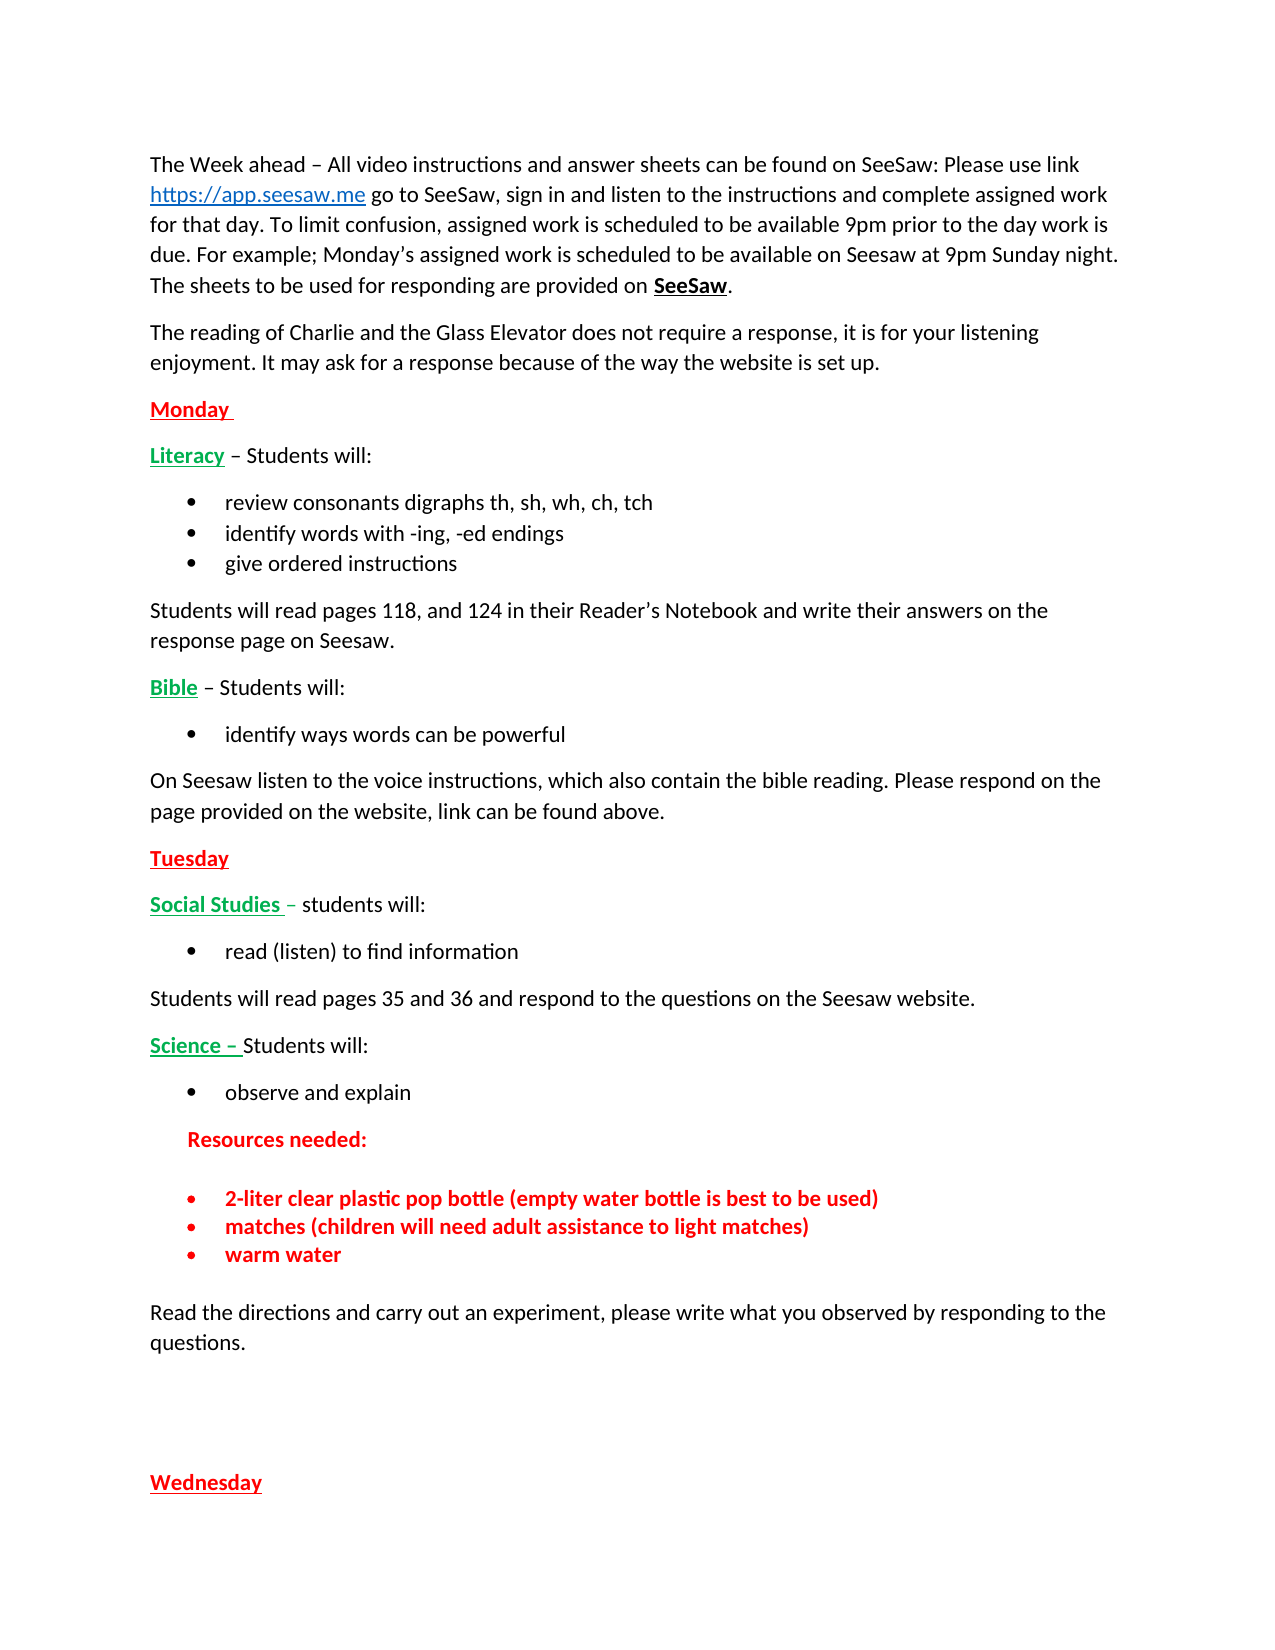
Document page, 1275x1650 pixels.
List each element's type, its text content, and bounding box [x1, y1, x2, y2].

text Resources needed: [187, 1125, 1125, 1153]
list identify ways words can be powerful [187, 720, 1125, 748]
text Wednesday [150, 1468, 1125, 1496]
list matches (children will need adult assistance to light matches) [187, 1212, 1125, 1240]
text Social Studies – students will: [150, 891, 1125, 919]
list give ordered instructions [187, 549, 1125, 577]
list observe and explain [187, 1078, 1125, 1106]
text The reading of Charlie and the Glass Elevator does not require a response, it is for your listening enjoyment. It may ask for a response because of the way the website is set up. [150, 318, 1125, 376]
list 2-liter clear plastic pop bottle (empty water bottle is best to be used) [187, 1184, 1125, 1212]
text Literacy – Students will: [150, 442, 1125, 470]
list warm water [187, 1240, 1125, 1268]
list read (listen) to find information [187, 937, 1125, 966]
text Tuesday [150, 844, 1125, 872]
text Bible – Students will: [150, 673, 1125, 701]
text On Seesaw listen to the voice instructions, which also contain the bible reading. Please respond on the page provided on the website, link can be found above. [150, 767, 1125, 825]
text Students will read pages 35 and 36 and respond to the questions on the Seesaw website. [150, 984, 1125, 1012]
text Monday [150, 395, 1125, 423]
text Science – Students will: [150, 1031, 1125, 1059]
text Students will read pages 118, and 124 in their Reader’s Notebook and write their answers on the response page on Seesaw. [150, 596, 1125, 654]
list identify words with -ing, -ed endings [187, 519, 1125, 547]
list review consonants digraphs th, sh, wh, ch, tch [187, 488, 1125, 517]
text The Week ahead – All video instructions and answer sheets can be found on SeeSaw: Please use link https://app.seesaw.me go to SeeSaw, sign in and listen to the instructions and complete assigned work for that day. To limit confusion, assigned work is scheduled to be available 9pm prior to the day work is due. For example; Monday’s assigned work is scheduled to be available on Seesaw at 9pm Sunday night. The sheets to be used for responding are provided on SeeSaw. [150, 150, 1125, 299]
text Read the directions and carry out an experiment, please write what you observed by responding to the questions. [150, 1298, 1125, 1356]
